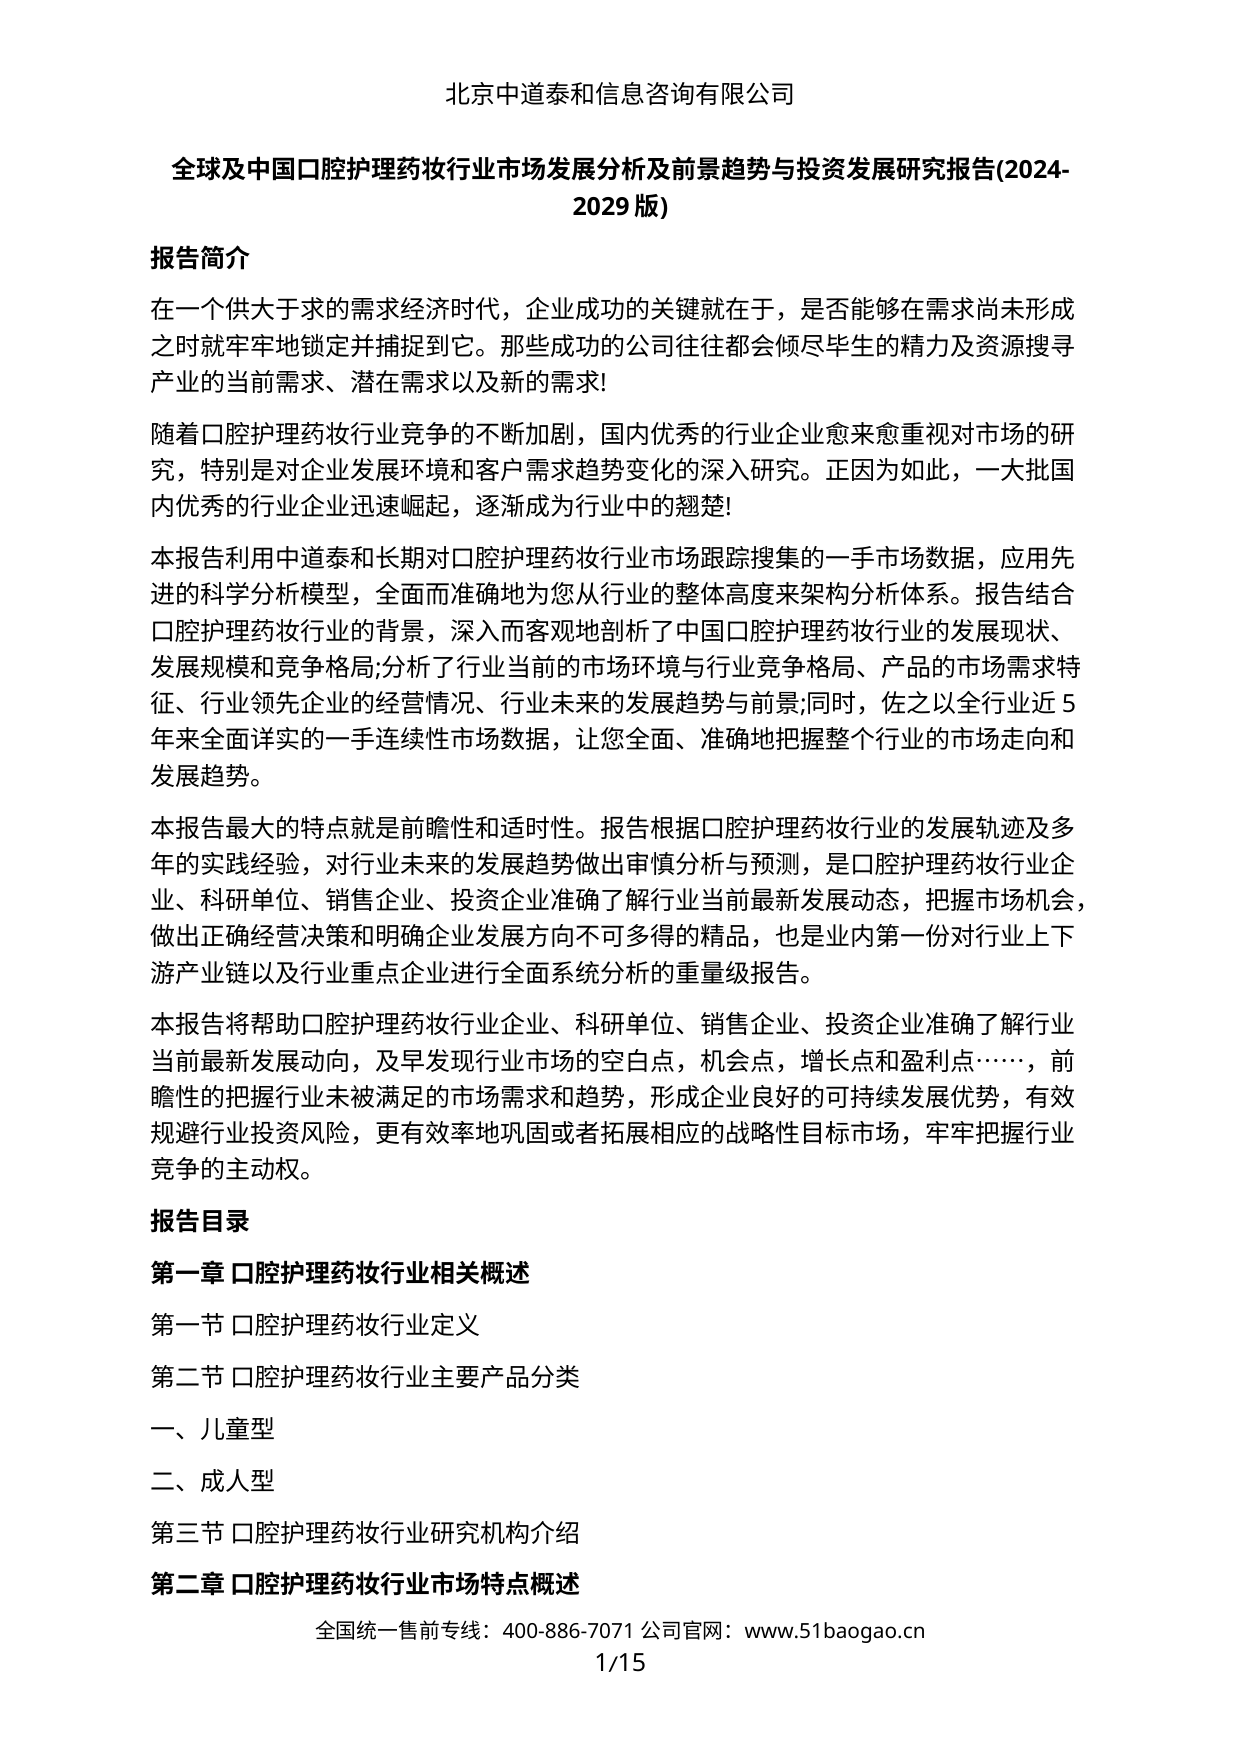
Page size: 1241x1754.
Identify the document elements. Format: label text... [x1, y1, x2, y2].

text 第三节 口腔护理药妆行业研究机构介绍 [150, 1513, 1090, 1549]
text 本报告最大的特点就是前瞻性和适时性。报告根据口腔护理药妆行业的发展轨迹及多年的实践经验，对行业未来的发展趋势做出审慎分析与预测，是口腔护理药妆行业企业、科研单位、销售企业、投资企业准确了解行业当前最新发展动态，把握市场机会，做出正确经营决策和明确企业发展方向不可多得的精品，也是业内第一份对行业上下游产业链以及行业重点企业进行全面系统分析的重量级报告。 [150, 808, 1090, 989]
text 第一章 口腔护理药妆行业相关概述 [150, 1254, 1090, 1290]
text 报告目录 [150, 1202, 1090, 1238]
text 第一节 口腔护理药妆行业定义 [150, 1306, 1090, 1342]
text 本报告将帮助口腔护理药妆行业企业、科研单位、销售企业、投资企业准确了解行业当前最新发展动向，及早发现行业市场的空白点，机会点，增长点和盈利点……，前瞻性的把握行业未被满足的市场需求和趋势，形成企业良好的可持续发展优势，有效规避行业投资风险，更有效率地巩固或者拓展相应的战略性目标市场，牢牢把握行业竞争的主动权。 [150, 1005, 1090, 1186]
text 全球及中国口腔护理药妆行业市场发展分析及前景趋势与投资发展研究报告(2024-2029版) [150, 150, 1090, 222]
text 二、成人型 [150, 1461, 1090, 1497]
text 第二节 口腔护理药妆行业主要产品分类 [150, 1357, 1090, 1394]
text 随着口腔护理药妆行业竞争的不断加剧，国内优秀的行业企业愈来愈重视对市场的研究，特别是对企业发展环境和客户需求趋势变化的深入研究。正因为如此，一大批国内优秀的行业企业迅速崛起，逐渐成为行业中的翘楚! [150, 414, 1090, 523]
text 本报告利用中道泰和长期对口腔护理药妆行业市场跟踪搜集的一手市场数据，应用先进的科学分析模型，全面而准确地为您从行业的整体高度来架构分析体系。报告结合口腔护理药妆行业的背景，深入而客观地剖析了中国口腔护理药妆行业的发展现状、发展规模和竞争格局;分析了行业当前的市场环境与行业竞争格局、产品的市场需求特征、行业领先企业的经营情况、行业未来的发展趋势与前景;同时，佐之以全行业近5年来全面详实的一手连续性市场数据，让您全面、准确地把握整个行业的市场走向和发展趋势。 [150, 539, 1090, 792]
text 在一个供大于求的需求经济时代，企业成功的关键就在于，是否能够在需求尚未形成之时就牢牢地锁定并捕捉到它。那些成功的公司往往都会倾尽毕生的精力及资源搜寻产业的当前需求、潜在需求以及新的需求! [150, 290, 1090, 399]
text 第二章 口腔护理药妆行业市场特点概述 [150, 1565, 1090, 1601]
text 报告简介 [150, 238, 1090, 274]
text 一、儿童型 [150, 1409, 1090, 1446]
